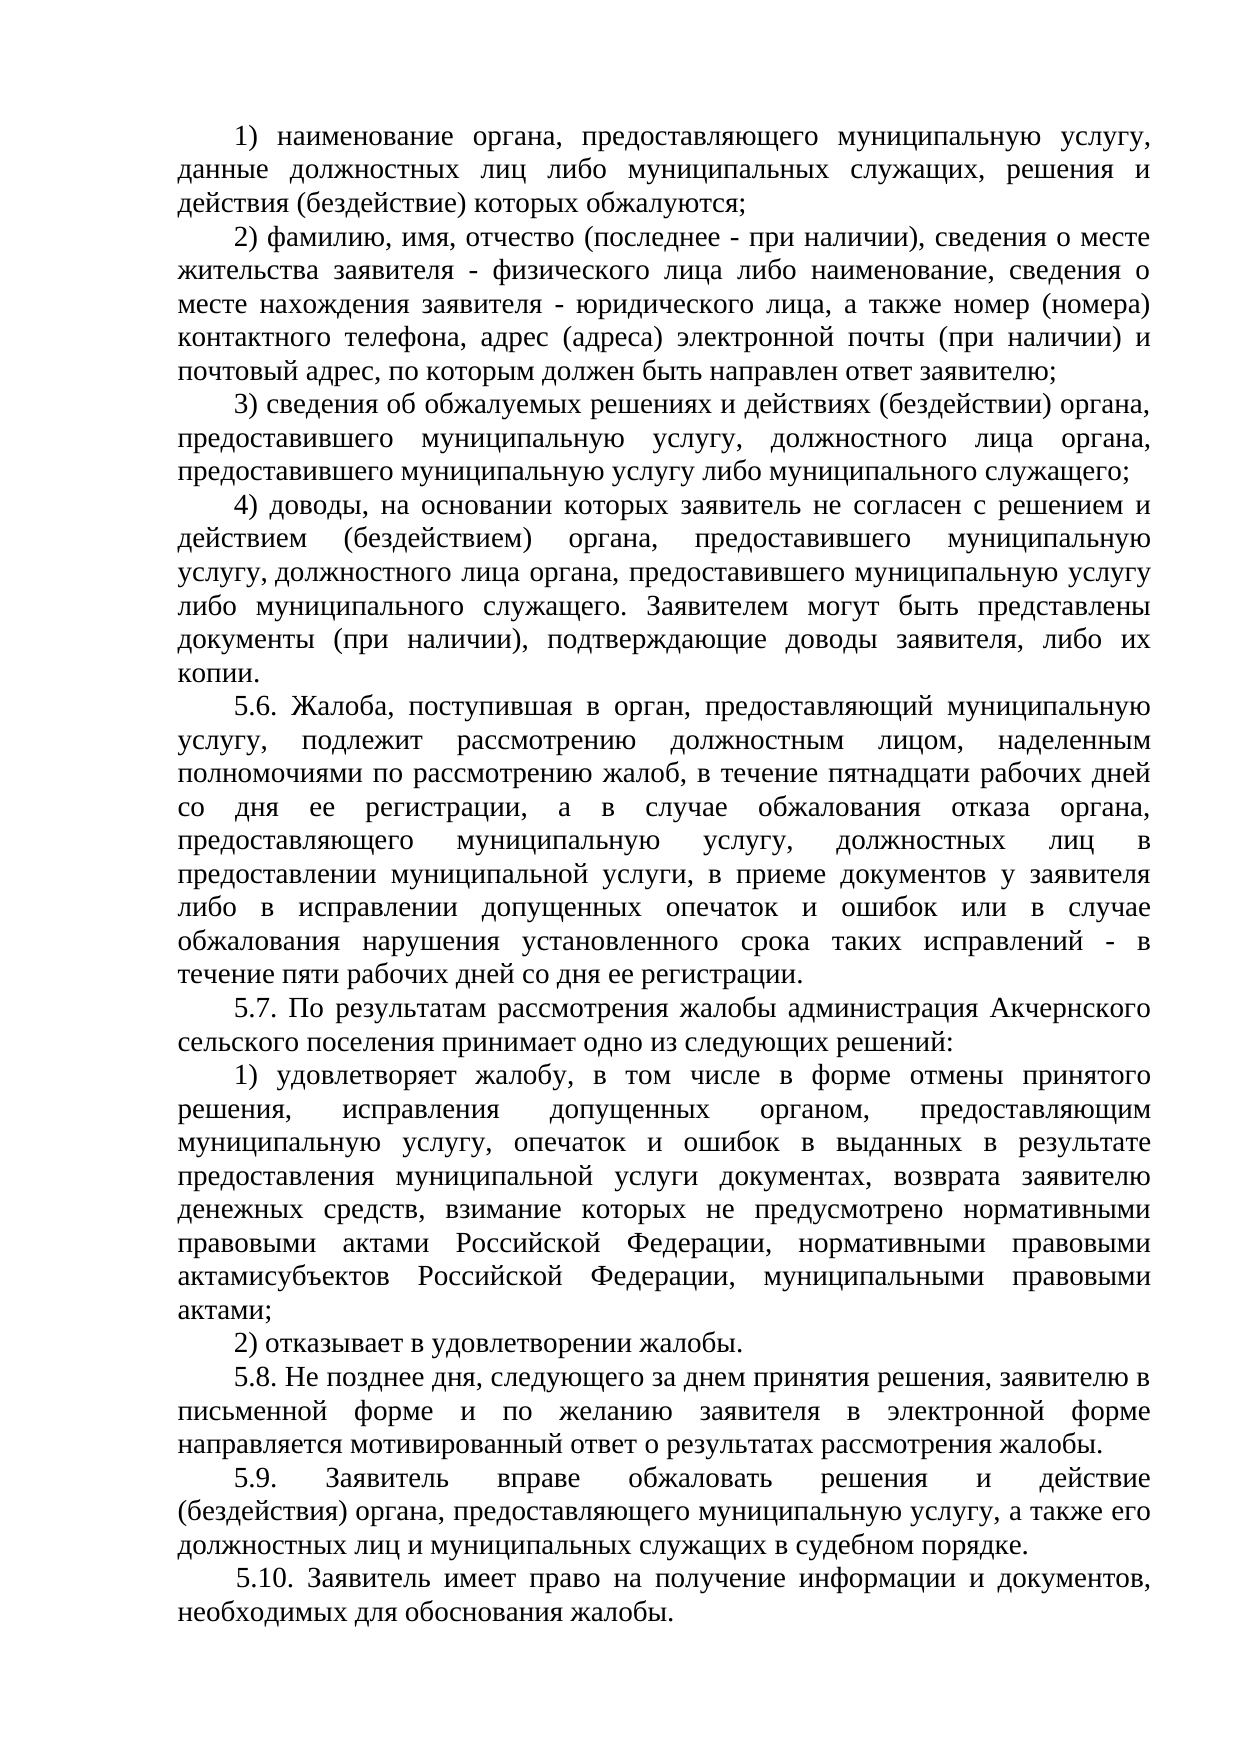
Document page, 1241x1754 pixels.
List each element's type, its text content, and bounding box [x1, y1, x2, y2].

text 2) отказывает в удовлетворении жалобы. [177, 1326, 1152, 1359]
text 5.6. Жалоба, поступившая в орган, предоставляющий муниципальную услугу, подлежит рассмотрению должностным лицом, наделенным полномочиями по рассмотрению жалоб, в течение пятнадцати рабочих дней со дня ее регистрации, а в случае обжалования отказа органа, предоставляющего муниципальную услугу, должностных лиц в предоставлении муниципальной услуги, в приеме документов у заявителя либо в исправлении допущенных опечаток и ошибок или в случае обжалования нарушения установленного срока таких исправлений - в течение пяти рабочих дней со дня ее регистрации. [177, 688, 1152, 990]
text 5.9. Заявитель вправе обжаловать решения и действие (бездействия) органа, предоставляющего муниципальную услугу, а также его должностных лиц и муниципальных служащих в судебном порядке. [177, 1460, 1152, 1560]
text 3) сведения об обжалуемых решениях и действиях (бездействии) органа, предоставившего муниципальную услугу, должностного лица органа, предоставившего муниципальную услугу либо муниципального служащего; [177, 386, 1152, 487]
text 5.10. Заявитель имеет право на получение информации и документов, необходимых для обоснования жалобы. [177, 1560, 1152, 1627]
text 5.8. Не позднее дня, следующего за днем принятия решения, заявителю в письменной форме и по желанию заявителя в электронной форме направляется мотивированный ответ о результатах рассмотрения жалобы. [177, 1359, 1152, 1460]
text 5.7. По результатам рассмотрения жалобы администрация Акчернского сельского поселения принимает одно из следующих решений: [177, 990, 1152, 1057]
text 1) наименование органа, предоставляющего муниципальную услугу, данные должностных лиц либо муниципальных служащих, решения и действия (бездействие) которых обжалуются; [177, 118, 1152, 219]
text 2) фамилию, имя, отчество (последнее - при наличии), сведения о месте жительства заявителя - физического лица либо наименование, сведения о месте нахождения заявителя - юридического лица, а также номер (номера) контактного телефона, адрес (адреса) электронной почты (при наличии) и почтовый адрес, по которым должен быть направлен ответ заявителю; [177, 219, 1152, 386]
text 4) доводы, на основании которых заявитель не согласен с решением и действием (бездействием) органа, предоставившего муниципальную услугу, должностного лица органа, предоставившего муниципальную услугу либо муниципального служащего. Заявителем могут быть представлены документы (при наличии), подтверждающие доводы заявителя, либо их копии. [177, 487, 1152, 688]
text 1) удовлетворяет жалобу, в том числе в форме отмены принятого решения, исправления допущенных органом, предоставляющим муниципальную услугу, опечаток и ошибок в выданных в результате предоставления муниципальной услуги документах, возврата заявителю денежных средств, взимание которых не предусмотрено нормативными правовыми актами Российской Федерации, нормативными правовыми актамисубъектов Российской Федерации, муниципальными правовыми актами; [177, 1057, 1152, 1326]
